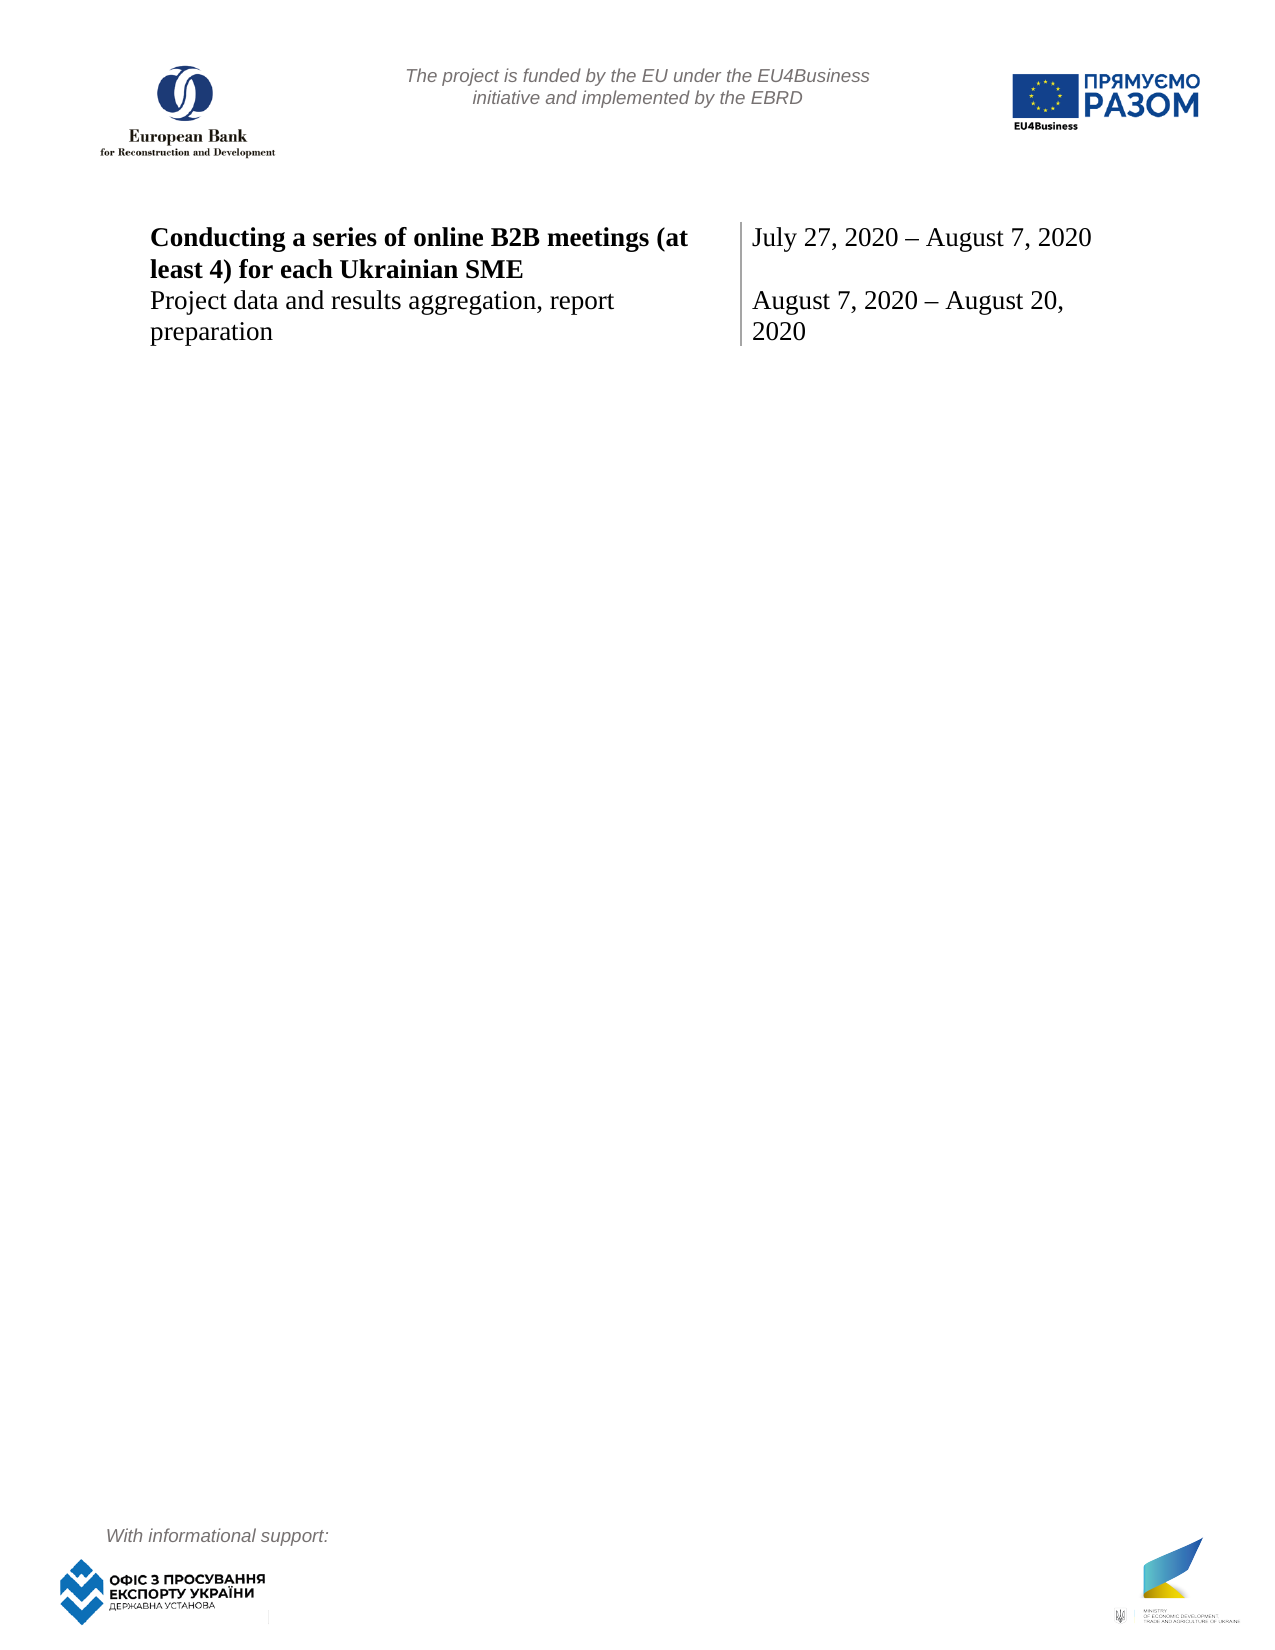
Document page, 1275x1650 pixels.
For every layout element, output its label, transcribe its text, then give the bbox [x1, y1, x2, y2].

table_cell Project data and results aggregation, report preparation [139, 284, 740, 346]
table_cell Conducting a series of online B2B meetings (at least 4) for each Ukrainian SME [139, 222, 740, 284]
table_cell August 7, 2020 – August 20, 2020 [742, 284, 1136, 346]
table_cell July 27, 2020 – August 7, 2020 [742, 222, 1136, 284]
picture [89, 56, 289, 164]
picture [1111, 1529, 1246, 1628]
picture [987, 37, 1233, 150]
picture [47, 1548, 269, 1629]
